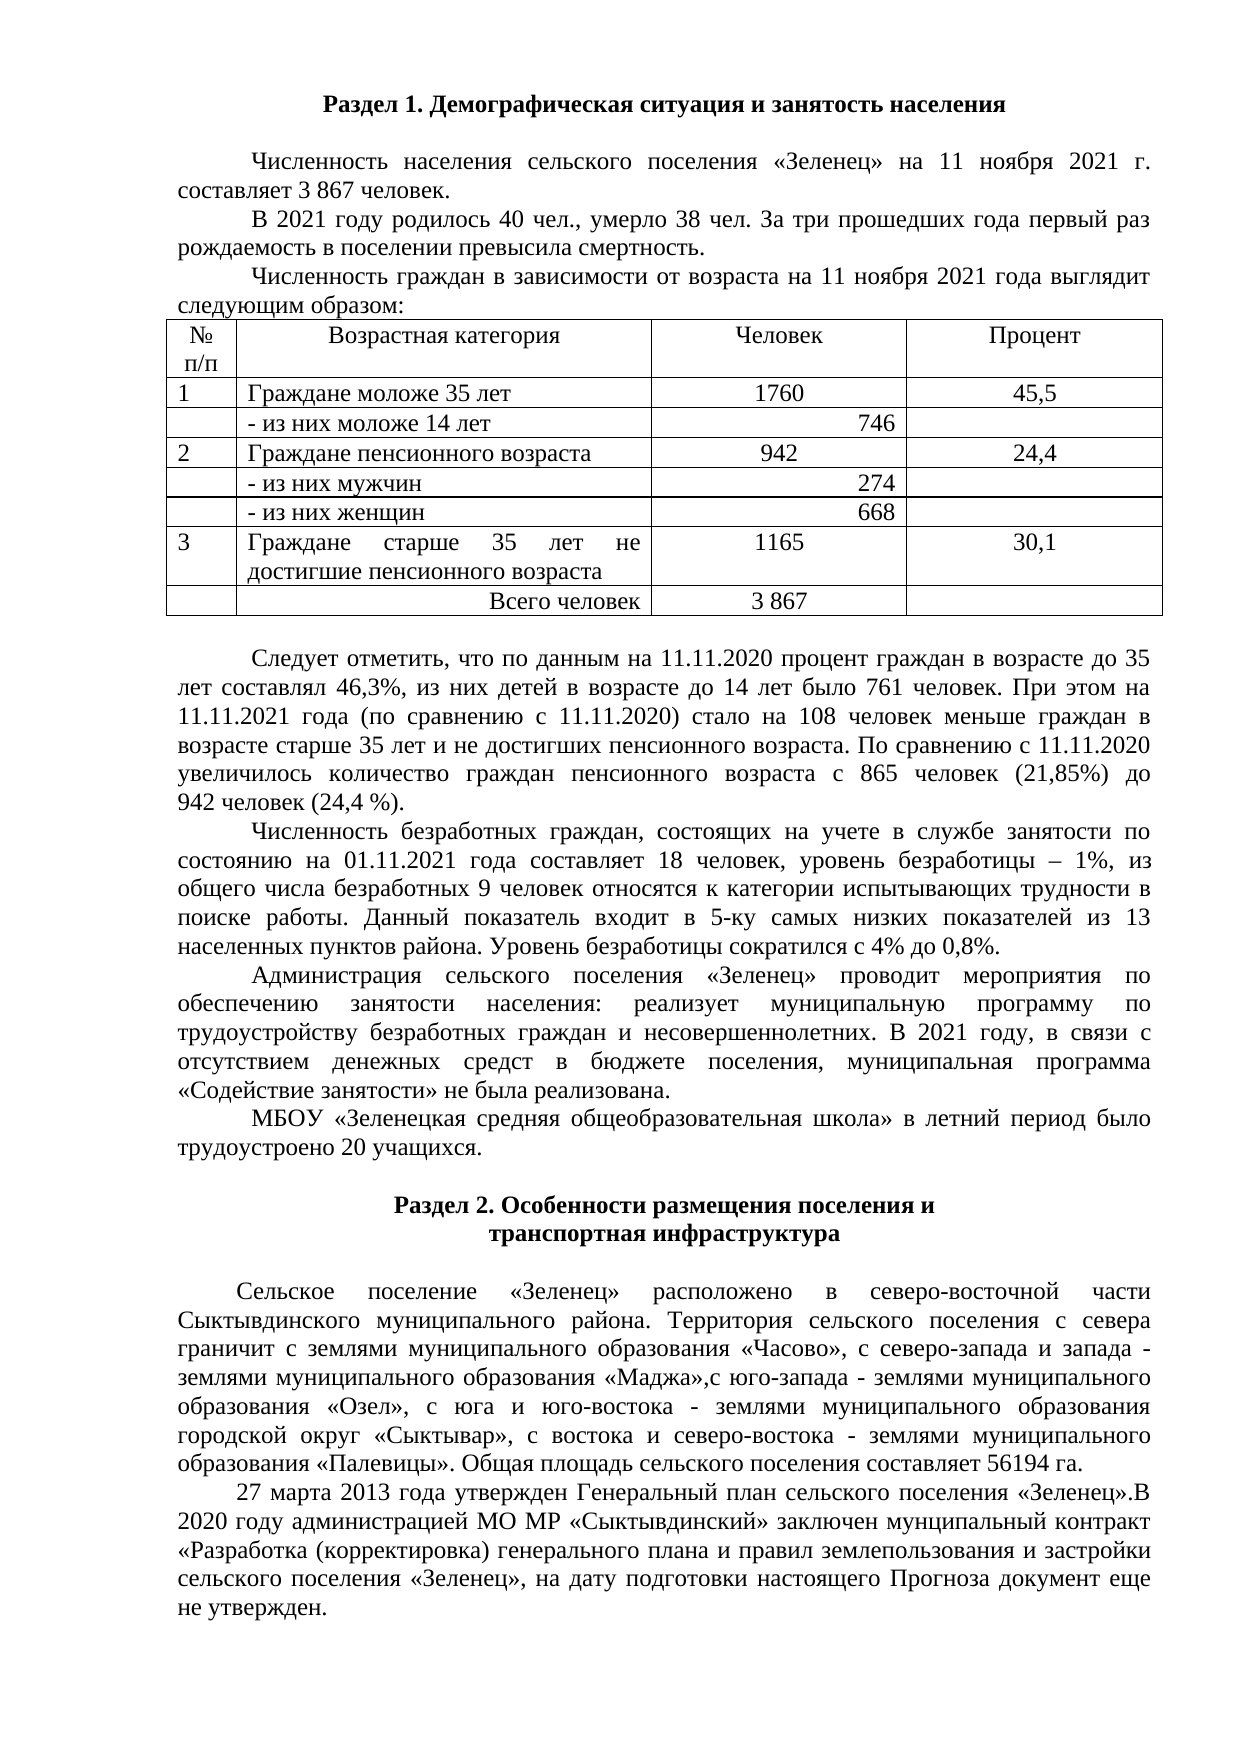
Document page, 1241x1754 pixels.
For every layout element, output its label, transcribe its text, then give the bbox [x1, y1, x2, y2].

table_cell [907, 468, 1162, 496]
text МБОУ «Зеленецкая средняя общеобразовательная школа» в летний период было трудоустроено 20 учащихся. [177, 1103, 1152, 1161]
table_cell Граждане старше 35 лет не достигшие пенсионного возраста [237, 527, 651, 585]
text транспортная инфраструктура [177, 1218, 1152, 1247]
table_cell - из них мужчин [237, 468, 651, 496]
table_cell [907, 586, 1162, 614]
table_cell Всего человек [237, 586, 651, 614]
table_cell 3 [167, 527, 236, 585]
table_header № п/п [167, 320, 236, 377]
text Численность населения сельского поселения «Зеленец» на 11 ноября 2021 г. составляет 3 867 человек. [177, 146, 1152, 204]
table_cell [907, 498, 1162, 526]
text Раздел 2. Особенности размещения поселения и [177, 1190, 1152, 1218]
table_cell [167, 408, 236, 437]
text Сельское поселение «Зеленец» расположено в северо-восточной части Сыктывдинского муниципального района. Территория сельского поселения с севера граничит с землями муниципального образования «Часово», с северо-запада и запада - землями муниципального образования «Маджа»,с юго-запада - землями муниципального образования «Озел», с юга и юго-востока - землями муниципального образования городской округ «Сыктывар», с востока и северо-востока - землями муниципального образования «Палевицы». Общая площадь сельского поселения составляет 56194 га. [177, 1276, 1152, 1477]
table_cell 746 [652, 408, 906, 437]
table_cell 942 [652, 438, 906, 467]
table_cell 1165 [652, 527, 906, 585]
table_cell [167, 498, 236, 526]
table_cell Граждане моложе 35 лет [237, 378, 651, 407]
table_cell 3 867 [652, 586, 906, 614]
table_cell [167, 468, 236, 496]
table_cell 1760 [652, 378, 906, 407]
text Раздел 1. Демографическая ситуация и занятость населения [177, 89, 1152, 117]
table_cell 30,1 [907, 527, 1162, 585]
table_header Процент [907, 320, 1162, 377]
table_cell 45,5 [907, 378, 1162, 407]
table_header Человек [652, 320, 906, 377]
table_cell [907, 408, 1162, 437]
table_header Возрастная категория [237, 320, 651, 377]
text Администрация сельского поселения «Зеленец» проводит мероприятия по обеспечению занятости населения: реализует муниципальную программу по трудоустройству безработных граждан и несовершеннолетних. В 2021 году, в связи с отсутствием денежных средст в бюджете поселения, муниципальная программа «Содействие занятости» не была реализована. [177, 960, 1152, 1103]
table_cell 2 [167, 438, 236, 467]
table_cell 274 [652, 468, 906, 496]
text Следует отметить, что по данным на 11.11.2020 процент граждан в возрасте до 35 лет составлял 46,3%, из них детей в возрасте до 14 лет было 761 человек. При этом на 11.11.2021 года (по сравнению с 11.11.2020) стало на 108 человек меньше граждан в возрасте старше 35 лет и не достигших пенсионного возраста. По сравнению с 11.11.2020 увеличилось количество граждан пенсионного возраста с 865 человек (21,85%) до 942 человек (24,4 %). [177, 643, 1152, 816]
text Численность граждан в зависимости от возраста на 11 ноября 2021 года выглядит следующим образом: [177, 261, 1152, 319]
table_cell [167, 586, 236, 614]
table_cell Граждане пенсионного возраста [237, 438, 651, 467]
table_cell - из них женщин [237, 498, 651, 526]
text Численность безработных граждан, состоящих на учете в службе занятости по состоянию на 01.11.2021 года составляет 18 человек, уровень безработицы – 1%, из общего числа безработных 9 человек относятся к категории испытывающих трудности в поиске работы. Данный показатель входит в 5-ку самых низких показателей из 13 населенных пунктов района. Уровень безработицы сократился с 4% до 0,8%. [177, 816, 1152, 960]
text В 2021 году родилось 40 чел., умерло 38 чел. За три прошедших года первый раз рождаемость в поселении превысила смертность. [177, 204, 1152, 261]
table_cell - из них моложе 14 лет [237, 408, 651, 437]
table_cell 668 [652, 498, 906, 526]
table_cell 24,4 [907, 438, 1162, 467]
table_cell 1 [167, 378, 236, 407]
text 27 марта 2013 года утвержден Генеральный план сельского поселения «Зеленец».В 2020 году администрацией МО МР «Сыктывдинский» заключен мунципальный контракт «Разработка (корректировка) генерального плана и правил землепользования и застройки сельского поселения «Зеленец», на дату подготовки настоящего Прогноза документ еще не утвержден. [177, 1477, 1152, 1621]
